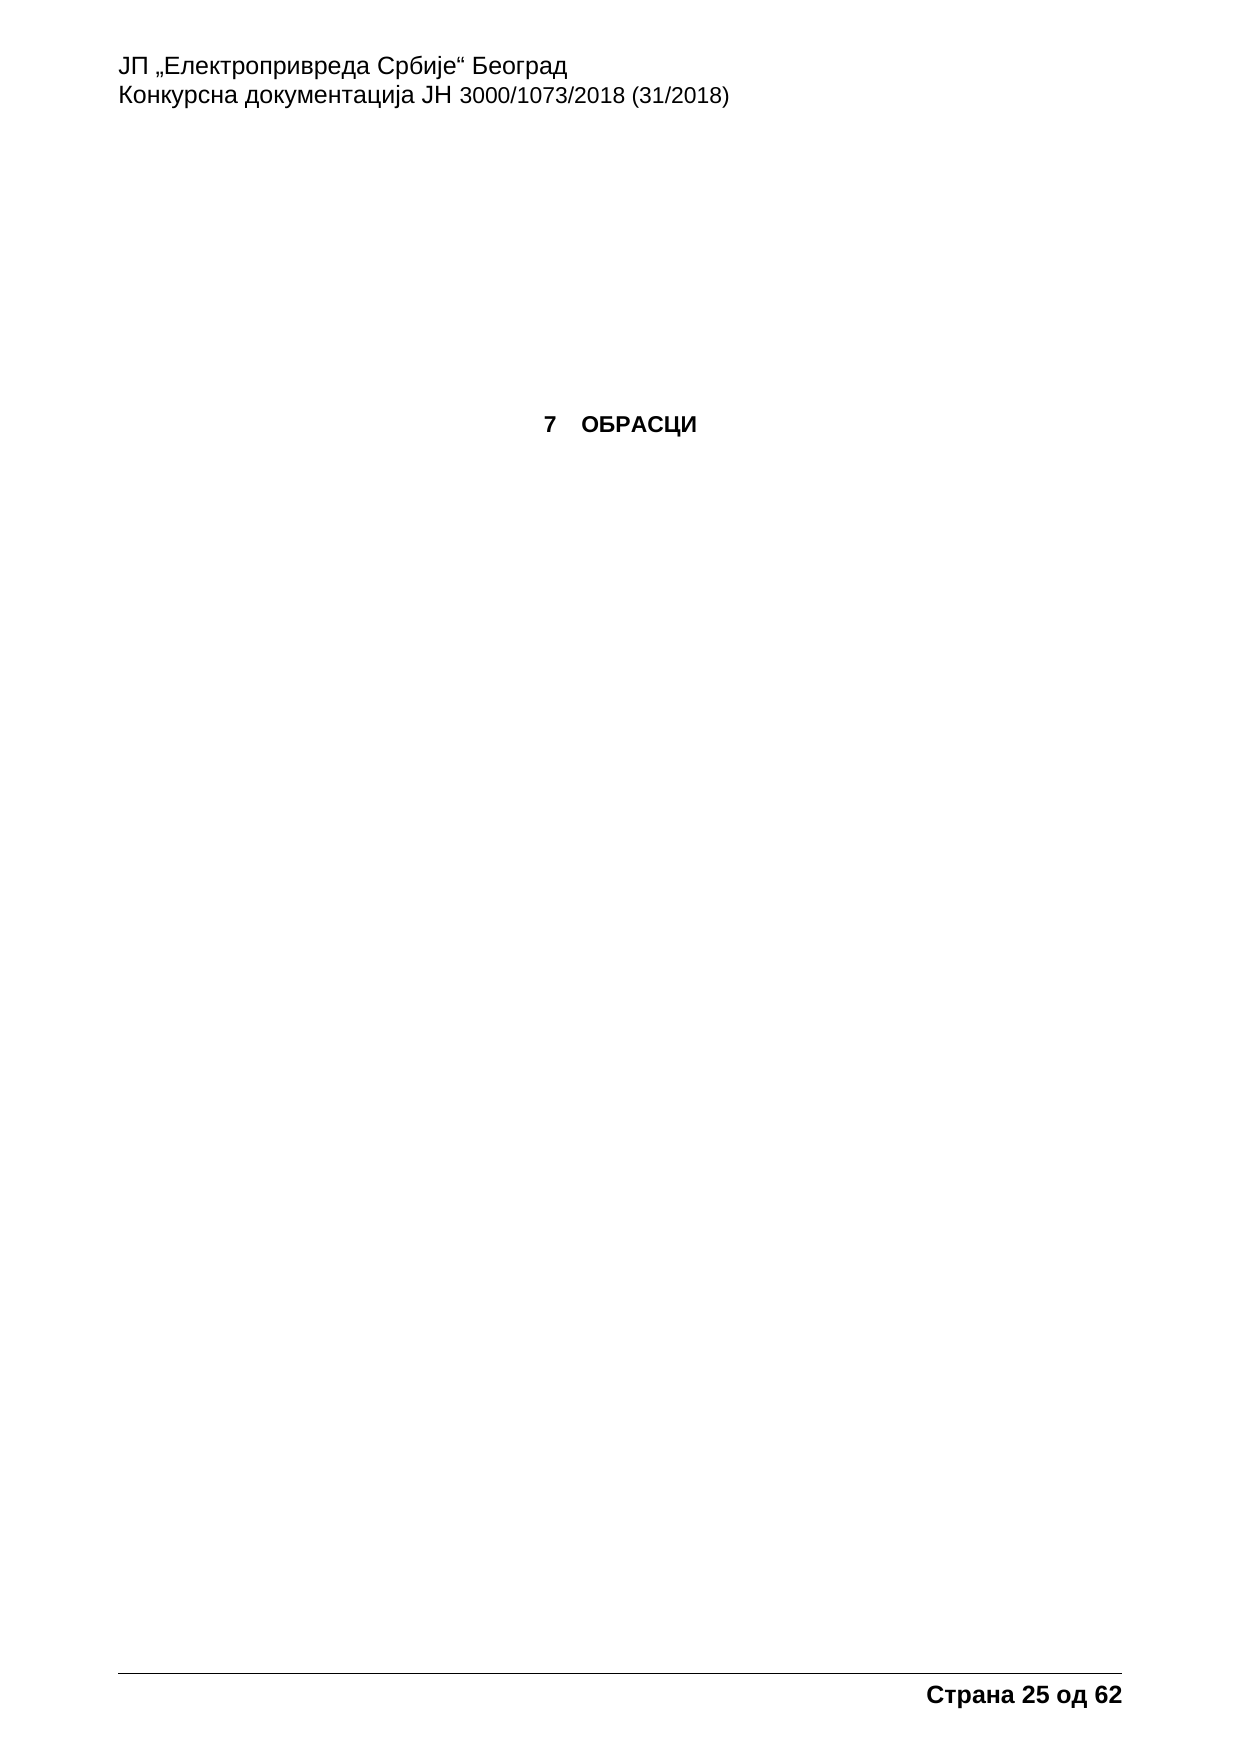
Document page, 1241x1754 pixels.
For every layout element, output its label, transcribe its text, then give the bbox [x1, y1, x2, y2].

list ОБРАСЦИ [118, 411, 1122, 437]
